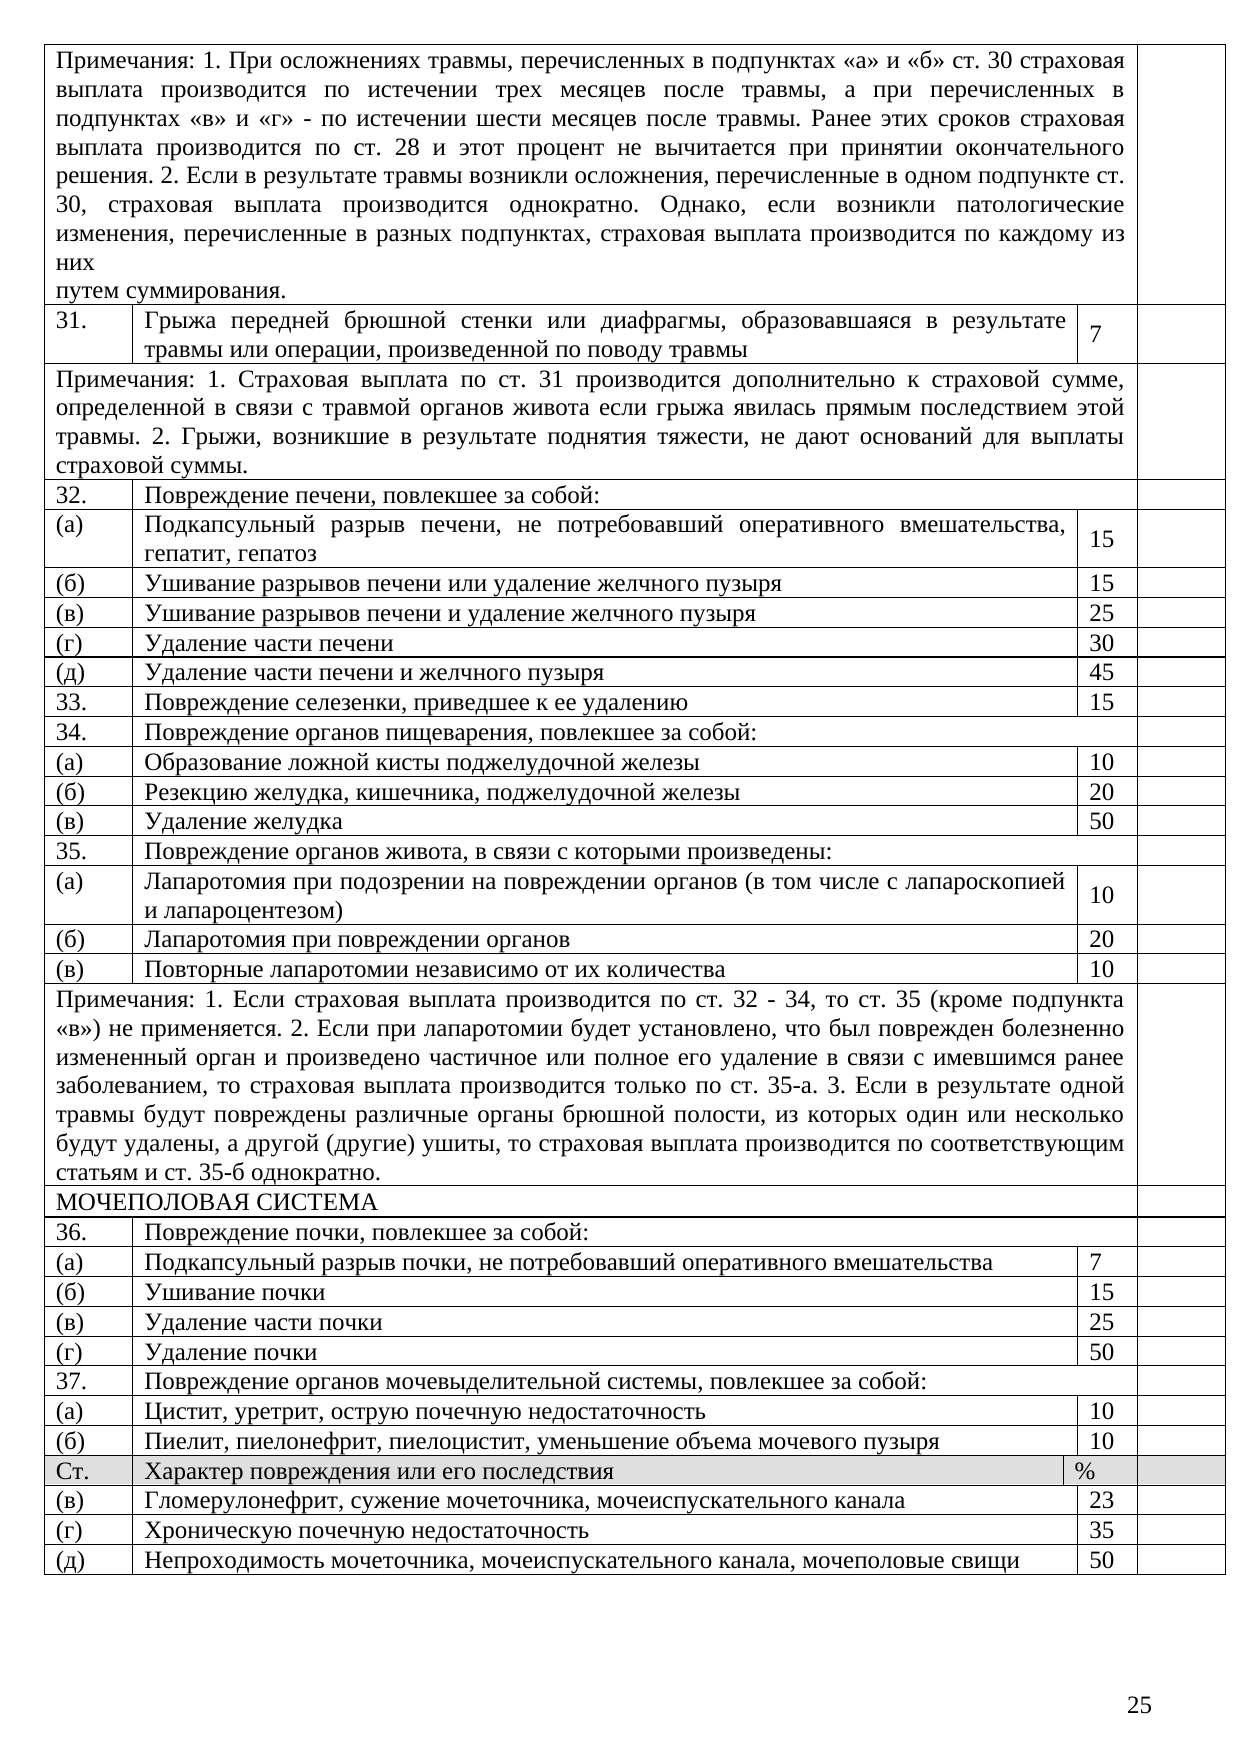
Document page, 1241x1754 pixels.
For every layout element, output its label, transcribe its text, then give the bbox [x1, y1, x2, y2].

table_cell Повреждение органов мочевыделительной системы, повлекшее за собой: [133, 1366, 1137, 1395]
table_cell [1138, 1396, 1225, 1425]
table_cell [1138, 45, 1225, 304]
table_cell Лапаротомия при подозрении на повреждении органов (в том числе с лапароскопией и лапароцентезом) [133, 866, 1077, 923]
table_cell 37. [45, 1366, 132, 1395]
table_cell 20 [1078, 777, 1137, 805]
table_cell Подкапсульный разрыв почки, не потребовавший оперативного вмешательства [133, 1247, 1077, 1276]
table_cell Повреждение селезенки, приведшее к ее удалению [133, 687, 1077, 716]
table_cell 10 [1078, 1426, 1137, 1455]
table_cell 10 [1078, 866, 1137, 923]
table_cell Резекцию желудка, кишечника, поджелудочной железы [133, 777, 1077, 805]
table_cell Удаление части печени и желчного пузыря [133, 658, 1077, 686]
table_cell [1138, 717, 1225, 746]
table_cell (б) [45, 1277, 132, 1306]
table_cell [1138, 1486, 1225, 1514]
table_cell (г) [45, 1515, 132, 1544]
table_cell [1138, 1186, 1225, 1216]
table_cell [1138, 1456, 1225, 1484]
table_cell Удаление желудка [133, 806, 1077, 835]
table_cell (в) [45, 1486, 132, 1514]
table_cell (а) [45, 510, 132, 567]
table_cell Примечания: 1. Если страховая выплата производится по ст. 32 - 34, то ст. 35 (кроме подпункта «в») не применяется. 2. Если при лапаротомии будет установлено, что был поврежден болезненно измененный орган и произведено частичное или полное его удаление в связи с имевшимся ранее заболеванием, то страховая выплата производится только по ст. 35-а. 3. Если в результате одной травмы будут повреждены различные органы брюшной полости, из которых один или несколько будут удалены, а другой (другие) ушиты, то страховая выплата производится по соответствующим статьям и ст. 35-б однократно. [45, 984, 1137, 1185]
table_cell 30 [1078, 628, 1137, 656]
table_cell 20 [1078, 925, 1137, 953]
table_cell Ушивание разрывов печени и удаление желчного пузыря [133, 598, 1077, 627]
table_cell Грыжа передней брюшной стенки или диафрагмы, образовавшаяся в результате травмы или операции, произведенной по поводу травмы [133, 305, 1077, 363]
table_cell Лапаротомия при повреждении органов [133, 925, 1077, 953]
table_cell Повреждение органов живота, в связи с которыми произведены: [133, 836, 1137, 865]
table_cell [1138, 777, 1225, 805]
table_cell Удаление части печени [133, 628, 1077, 656]
table_cell (в) [45, 954, 132, 983]
table_cell 50 [1078, 1337, 1137, 1365]
table_cell 35 [1078, 1515, 1137, 1544]
table_cell 33. [45, 687, 132, 716]
table_cell [1138, 1366, 1225, 1395]
table_cell 31. [45, 305, 132, 363]
table_cell (а) [45, 1247, 132, 1276]
table_cell 34. [45, 717, 132, 746]
table_cell [1138, 1218, 1225, 1246]
table_cell 35. [45, 836, 132, 865]
table_cell 7 [1078, 305, 1137, 363]
table_cell % [1064, 1456, 1137, 1484]
table_cell 7 [1078, 1247, 1137, 1276]
table_cell [1138, 687, 1225, 716]
table_cell (б) [45, 925, 132, 953]
table_cell Хроническую почечную недостаточность [133, 1515, 1077, 1544]
table_cell [1138, 305, 1225, 363]
table_cell Образование ложной кисты поджелудочной железы [133, 747, 1077, 776]
table_cell МОЧЕПОЛОВАЯ СИСТЕМА [45, 1186, 1137, 1216]
table_cell [1138, 658, 1225, 686]
table_cell [1138, 1277, 1225, 1306]
table_cell [1138, 925, 1225, 953]
table_cell Повреждение печени, повлекшее за собой: [133, 480, 1137, 508]
table_cell [1138, 510, 1225, 567]
table_cell Характер повреждения или его последствия [133, 1456, 1063, 1484]
table_cell 15 [1078, 687, 1137, 716]
table_cell [1138, 1337, 1225, 1365]
table_cell 10 [1078, 1396, 1137, 1425]
table_cell Удаление почки [133, 1337, 1077, 1365]
table_cell (в) [45, 1307, 132, 1336]
table_cell 15 [1078, 510, 1137, 567]
table_cell 32. [45, 480, 132, 508]
table_cell [1138, 1247, 1225, 1276]
table_cell [1138, 866, 1225, 923]
table_cell Ушивание почки [133, 1277, 1077, 1306]
table_cell 50 [1078, 1545, 1137, 1574]
table_cell 36. [45, 1218, 132, 1246]
table_cell Повреждение почки, повлекшее за собой: [133, 1218, 1137, 1246]
table_cell 23 [1078, 1486, 1137, 1514]
table_cell Повреждение органов пищеварения, повлекшее за собой: [133, 717, 1137, 746]
table_cell 10 [1078, 954, 1137, 983]
table_cell (в) [45, 598, 132, 627]
table_cell 15 [1078, 568, 1137, 597]
table_cell [1138, 836, 1225, 865]
table_cell [1138, 364, 1225, 479]
table_cell Гломерулонефрит, сужение мочеточника, мочеиспускательного канала [133, 1486, 1077, 1514]
table_cell Ст. [45, 1456, 132, 1484]
table_cell (а) [45, 866, 132, 923]
table_cell 25 [1078, 598, 1137, 627]
table_cell 50 [1078, 806, 1137, 835]
table_cell 45 [1078, 658, 1137, 686]
table_cell Примечания: 1. При осложнениях травмы, перечисленных в подпунктах «а» и «б» ст. 30 страховая выплата производится по истечении трех месяцев после травмы, а при перечисленных в подпунктах «в» и «г» - по истечении шести месяцев после травмы. Ранее этих сроков страховая выплата производится по ст. 28 и этот процент не вычитается при принятии окончательного решения. 2. Если в результате травмы возникли осложнения, перечисленные в одном подпункте ст. 30, страховая выплата производится однократно. Однако, если возникли патологические изменения, перечисленные в разных подпунктах, страховая выплата производится по каждому из них путем суммирования. [45, 45, 1137, 304]
table_cell [1138, 954, 1225, 983]
table_cell [1138, 1515, 1225, 1544]
table_cell (г) [45, 1337, 132, 1365]
table_cell [1138, 628, 1225, 656]
table_cell [1138, 747, 1225, 776]
table_cell [1138, 1307, 1225, 1336]
table_cell (б) [45, 1426, 132, 1455]
table_cell Примечания: 1. Страховая выплата по ст. 31 производится дополнительно к страховой сумме, определенной в связи с травмой органов живота если грыжа явилась прямым последствием этой травмы. 2. Грыжи, возникшие в результате поднятия тяжести, не дают оснований для выплаты страховой суммы. [45, 364, 1137, 479]
table_cell 25 [1078, 1307, 1137, 1336]
table_cell [1138, 568, 1225, 597]
table_cell [1138, 984, 1225, 1185]
table_cell (б) [45, 777, 132, 805]
table_cell Непроходимость мочеточника, мочеиспускательного канала, мочеполовые свищи [133, 1545, 1077, 1574]
table_cell 15 [1078, 1277, 1137, 1306]
table_cell (а) [45, 1396, 132, 1425]
table_cell (г) [45, 628, 132, 656]
table_cell [1138, 480, 1225, 508]
table_cell Повторные лапаротомии независимо от их количества [133, 954, 1077, 983]
table_cell Подкапсульный разрыв печени, не потребовавший оперативного вмешательства, гепатит, гепатоз [133, 510, 1077, 567]
table_cell Удаление части почки [133, 1307, 1077, 1336]
table_cell [1138, 806, 1225, 835]
table_cell Цистит, уретрит, острую почечную недостаточность [133, 1396, 1077, 1425]
table_cell (а) [45, 747, 132, 776]
table_cell [1138, 1426, 1225, 1455]
table_cell (б) [45, 568, 132, 597]
table_cell (д) [45, 658, 132, 686]
table_cell Ушивание разрывов печени или удаление желчного пузыря [133, 568, 1077, 597]
table_cell (в) [45, 806, 132, 835]
table_cell [1138, 598, 1225, 627]
table_cell 10 [1078, 747, 1137, 776]
table_cell Пиелит, пиелонефрит, пиелоцистит, уменьшение объема мочевого пузыря [133, 1426, 1077, 1455]
table_cell [1138, 1545, 1225, 1574]
table_cell (д) [45, 1545, 132, 1574]
